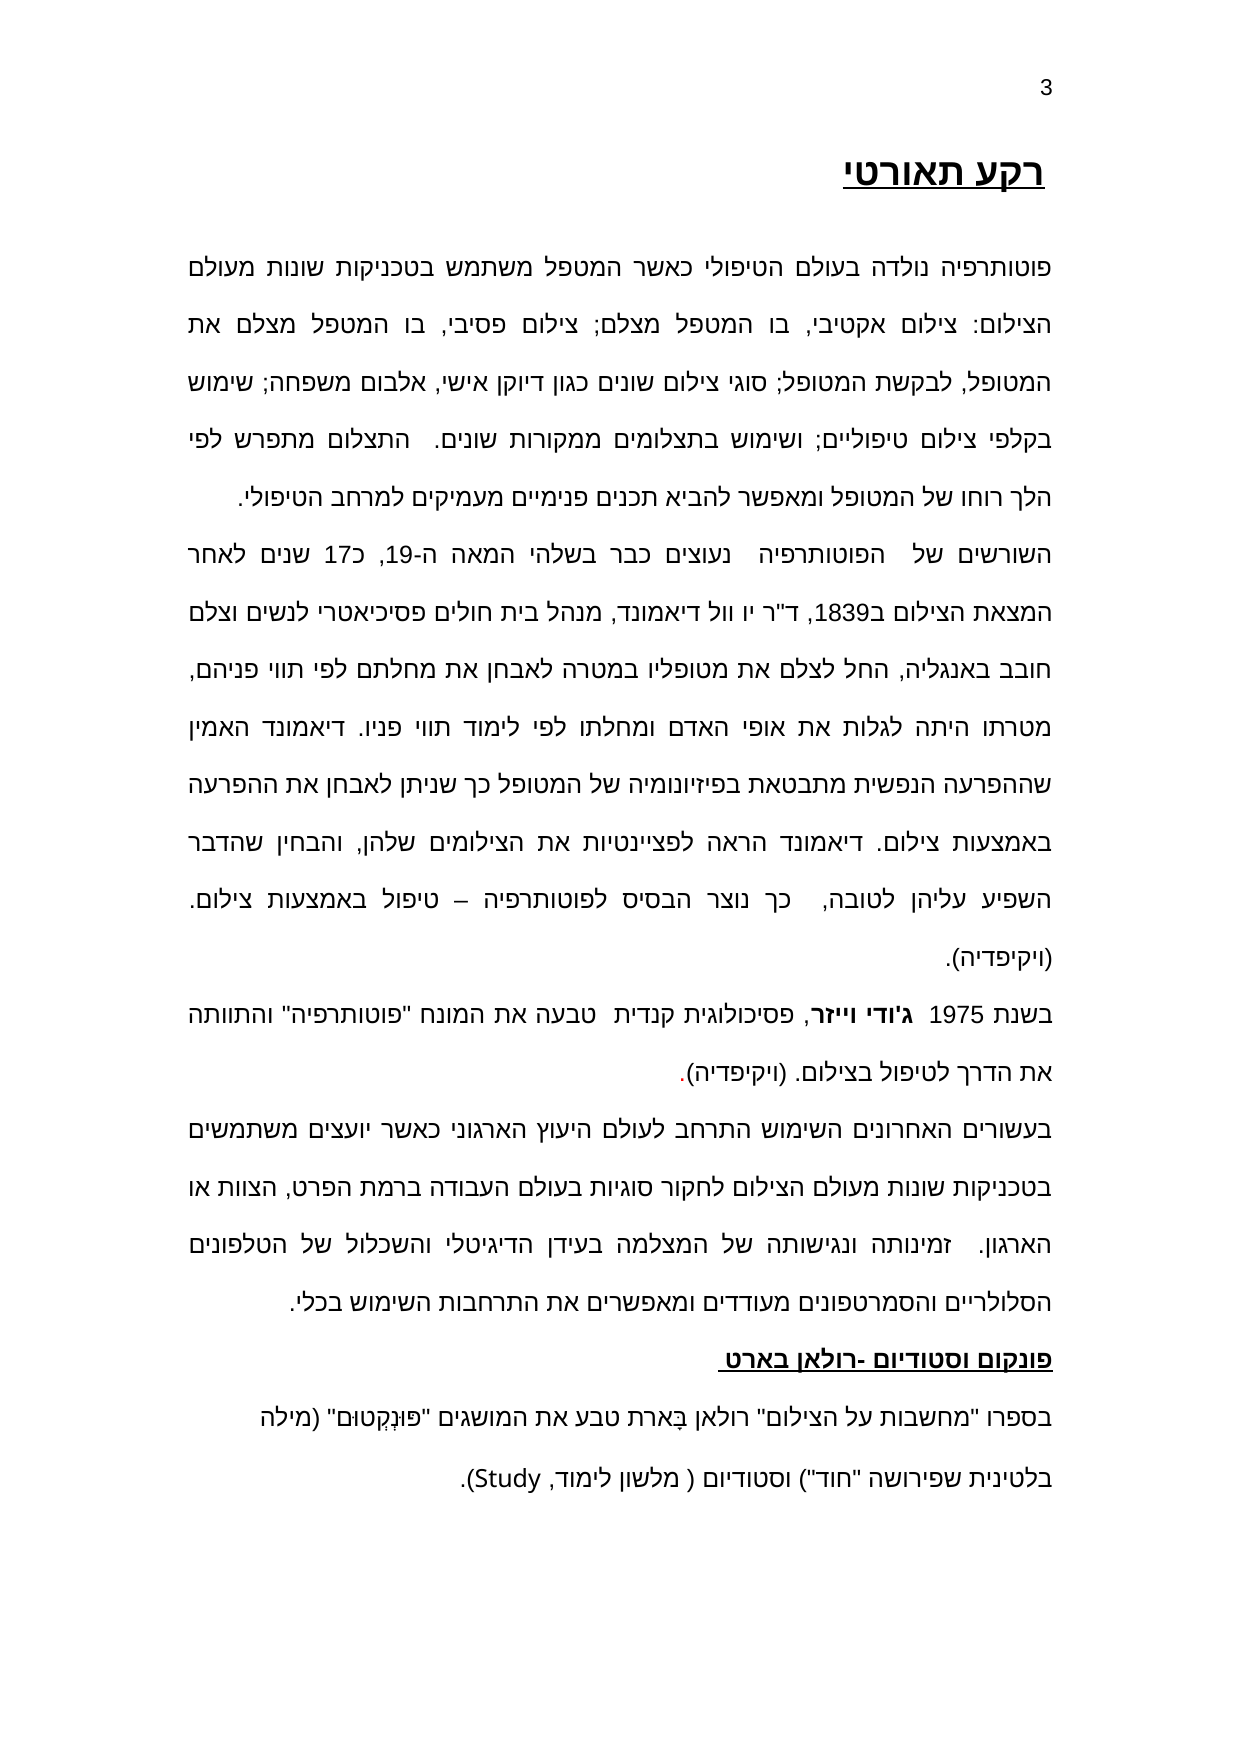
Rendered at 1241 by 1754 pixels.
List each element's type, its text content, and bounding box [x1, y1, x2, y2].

text השורשים של הפוטותרפיה נעוצים כבר בשלהי המאה ה-19, כ17 שנים לאחר המצאת הצילום ב1839, ד"ר יו וול דיאמונד, מנהל בית חולים פסיכיאטרי לנשים וצלם חובב באנגליה, החל לצלם את מטופליו במטרה לאבחן את מחלתם לפי תווי פניהם, מטרתו היתה לגלות את אופי האדם ומחלתו לפי לימוד תווי פניו. דיאמונד האמין שההפרעה הנפשית מתבטאת בפיזיונומיה של המטופל כך שניתן לאבחן את ההפרעה באמצעות צילום. דיאמונד הראה לפציינטיות את הצילומים שלהן, והבחין שהדבר השפיע עליהן לטובה, כך נוצר הבסיס לפוטותרפיה – טיפול באמצעות צילום. (ויקיפדיה). [187, 540, 1053, 972]
text בשנת 1975 ג'ודי וייזר, פסיכולוגית קנדית טבעה את המונח "פוטותרפיה" והתוותה את הדרך לטיפול בצילום. (ויקיפדיה). [187, 1000, 1053, 1087]
text פוטותרפיה נולדה בעולם הטיפולי כאשר המטפל משתמש בטכניקות שונות מעולם הצילום: צילום אקטיבי, בו המטפל מצלם; צילום פסיבי, בו המטפל מצלם את המטופל, לבקשת המטופל; סוגי צילום שונים כגון דיוקן אישי, אלבום משפחה; שימוש בקלפי צילום טיפוליים; ושימוש בתצלומים ממקורות שונים. התצלום מתפרש לפי הלך רוחו של המטופל ומאפשר להביא תכנים פנימיים מעמיקים למרחב הטיפולי. [187, 253, 1053, 512]
text בעשורים האחרונים השימוש התרחב לעולם היעוץ הארגוני כאשר יועצים משתמשים בטכניקות שונות מעולם הצילום לחקור סוגיות בעולם העבודה ברמת הפרט, הצוות או הארגון. זמינותה ונגישותה של המצלמה בעידן הדיגיטלי והשכלול של הטלפונים הסלולריים והסמרטפונים מעודדים ומאפשרים את התרחבות השימוש בכלי. [187, 1115, 1053, 1317]
text פונקום וסטודיום -רולאן בארט [187, 1345, 1053, 1374]
text רקע תאורטי [187, 150, 1053, 193]
text בספרו "מחשבות על הצילום" רולאן בָּארת טבע את המושגים "פּוּנְקְטוּם" (מילה בלטינית שפירושה "חוד") וסטודיום ( מלשון לימוד, Study). [187, 1403, 1053, 1494]
